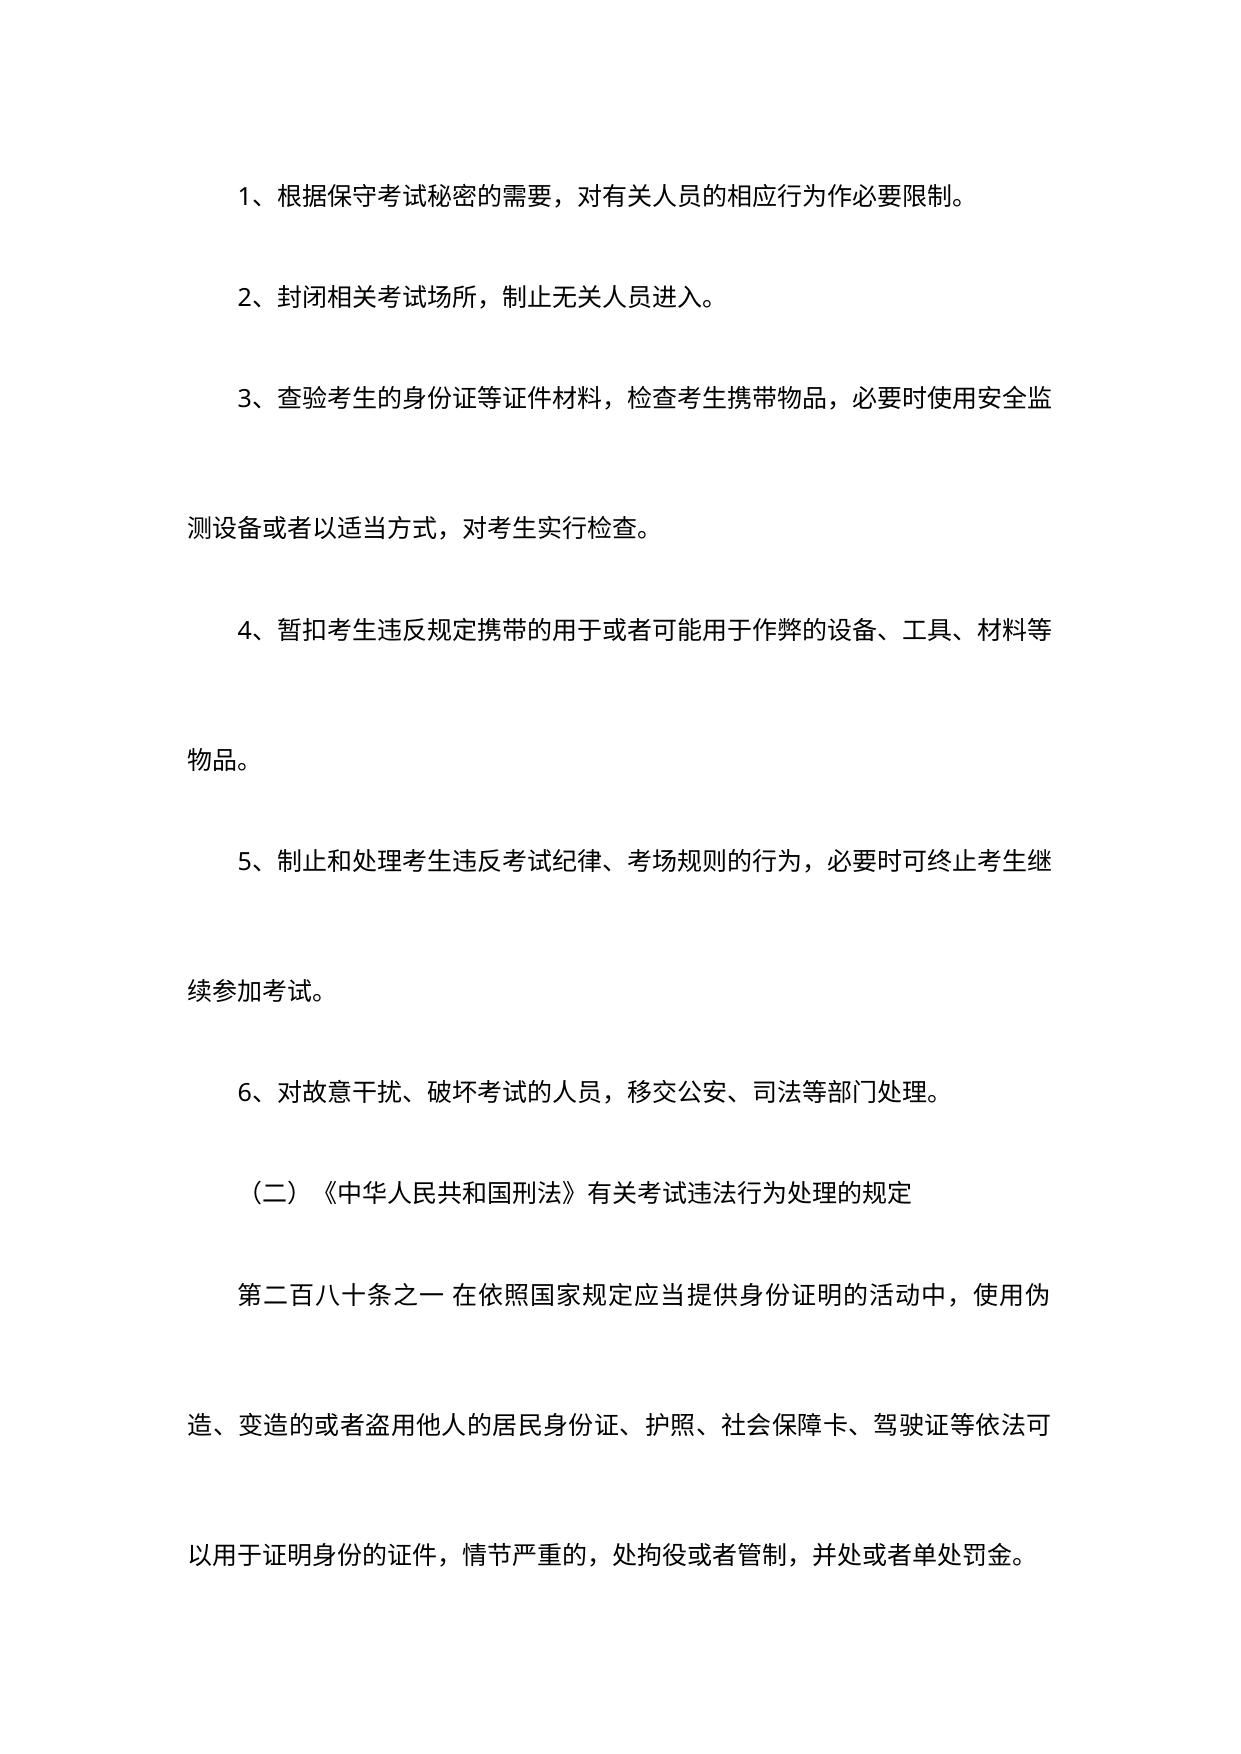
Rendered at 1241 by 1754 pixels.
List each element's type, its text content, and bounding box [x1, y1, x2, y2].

text 3、查验考生的身份证等证件材料，检查考生携带物品，必要时使用安全监测设备或者以适当方式，对考生实行检查。 [187, 364, 1053, 559]
text 第二百八十条之一 在依照国家规定应当提供身份证明的活动中，使用伪造、变造的或者盗用他人的居民身份证、护照、社会保障卡、驾驶证等依法可以用于证明身份的证件，情节严重的，处拘役或者管制，并处或者单处罚金。 [187, 1261, 1053, 1586]
text 6、对故意干扰、破坏考试的人员，移交公安、司法等部门处理。 [187, 1058, 1053, 1123]
text 2、封闭相关考试场所，制止无关人员进入。 [187, 263, 1053, 328]
text 4、暂扣考生违反规定携带的用于或者可能用于作弊的设备、工具、材料等物品。 [187, 596, 1053, 791]
text （二）《中华人民共和国刑法》有关考试违法行为处理的规定 [187, 1159, 1053, 1224]
text 5、制止和处理考生违反考试纪律、考场规则的行为，必要时可终止考生继续参加考试。 [187, 827, 1053, 1022]
text 1、根据保守考试秘密的需要，对有关人员的相应行为作必要限制。 [187, 162, 1053, 227]
